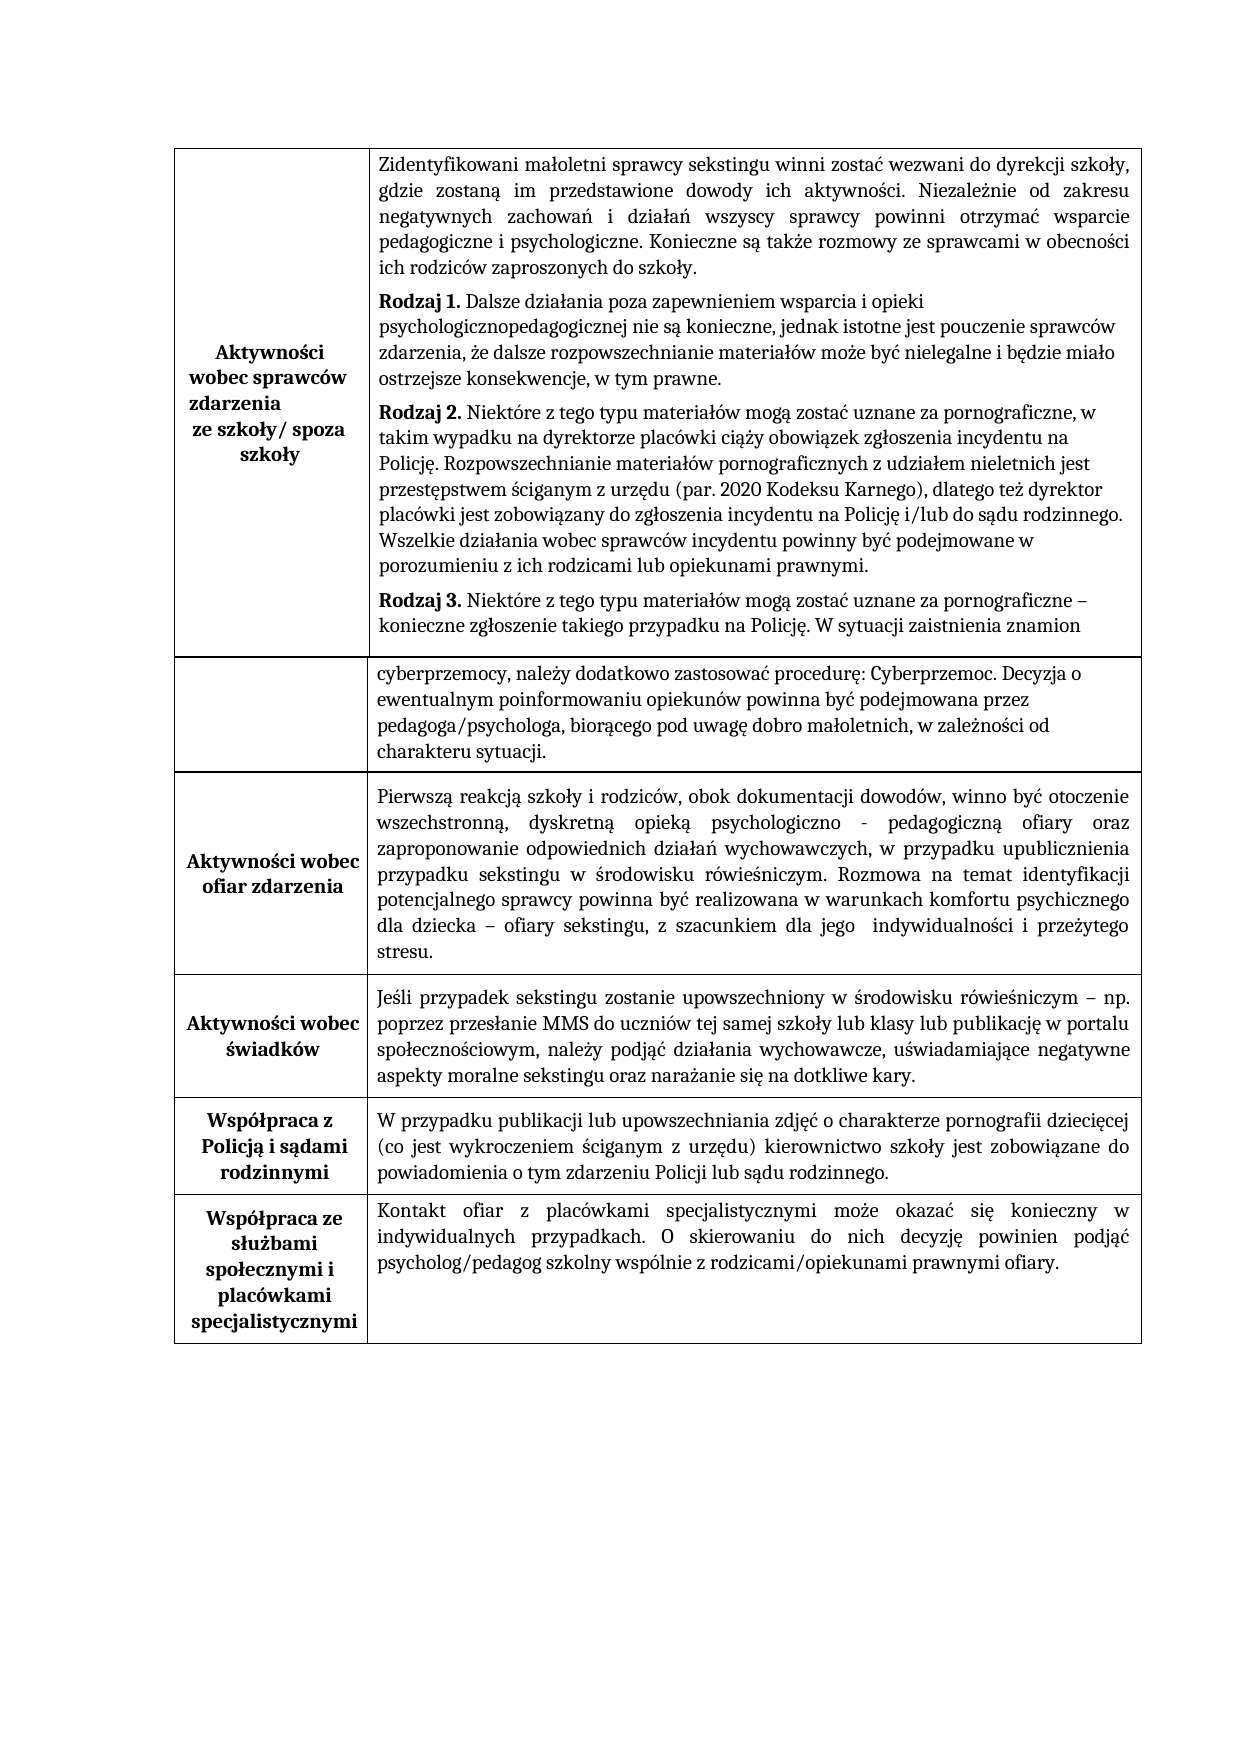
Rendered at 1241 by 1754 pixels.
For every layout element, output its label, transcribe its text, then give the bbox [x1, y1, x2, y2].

table_cell Aktywności wobec świadków [175, 975, 367, 1097]
table_cell Współpraca z Policją i sądami rodzinnymi [175, 1098, 367, 1193]
table_cell W przypadku publikacji lub upowszechniania zdjęć o charakterze pornografii dziecięcej (co jest wykroczeniem ściganym z urzędu) kierownictwo szkoły jest zobowiązane do powiadomienia o tym zdarzeniu Policji lub sądu rodzinnego. [368, 1098, 1141, 1193]
table_cell Kontakt ofiar z placówkami specjalistycznymi może okazać się konieczny w indywidualnych przypadkach. O skierowaniu do nich decyzję powinien podjąć psycholog/pedagog szkolny wspólnie z rodzicami/opiekunami prawnymi ofiary. [368, 1195, 1141, 1343]
table_cell Aktywności wobec sprawców zdarzenia ze szkoły/ spoza szkoły [175, 149, 369, 656]
table_cell Aktywności wobec ofiar zdarzenia [175, 773, 367, 974]
table_cell Pierwszą reakcją szkoły i rodziców, obok dokumentacji dowodów, winno być otoczenie wszechstronną, dyskretną opieką psychologiczno - pedagogiczną ofiary oraz zaproponowanie odpowiednich działań wychowawczych, w przypadku upublicznienia przypadku sekstingu w środowisku rówieśniczym. Rozmowa na temat identyfikacji potencjalnego sprawcy powinna być realizowana w warunkach komfortu psychicznego dla dziecka – ofiary sekstingu, z szacunkiem dla jego indywidualności i przeżytego stresu. [368, 773, 1141, 974]
table_cell [175, 658, 367, 771]
table_cell Współpraca ze służbami społecznymi i placówkami specjalistycznymi [175, 1195, 367, 1343]
table_cell Zidentyfikowani małoletni sprawcy sekstingu winni zostać wezwani do dyrekcji szkoły, gdzie zostaną im przedstawione dowody ich aktywności. Niezależnie od zakresu negatywnych zachowań i działań wszyscy sprawcy powinni otrzymać wsparcie pedagogiczne i psychologiczne. Konieczne są także rozmowy ze sprawcami w obecności ich rodziców zaproszonych do szkoły. Rodzaj 1. Dalsze działania poza zapewnieniem wsparcia i opieki psychologicznopedagogicznej nie są konieczne, jednak istotne jest pouczenie sprawców zdarzenia, że dalsze rozpowszechnianie materiałów może być nielegalne i będzie miało ostrzejsze konsekwencje, w tym prawne. Rodzaj 2. Niektóre z tego typu materiałów mogą zostać uznane za pornograficzne, w takim wypadku na dyrektorze placówki ciąży obowiązek zgłoszenia incydentu na Policję. Rozpowszechnianie materiałów pornograficznych z udziałem nieletnich jest przestępstwem ściganym z urzędu (par. 2020 Kodeksu Karnego), dlatego też dyrektor placówki jest zobowiązany do zgłoszenia incydentu na Policję i/lub do sądu rodzinnego. Wszelkie działania wobec sprawców incydentu powinny być podejmowane w porozumieniu z ich rodzicami lub opiekunami prawnymi. Rodzaj 3. Niektóre z tego typu materiałów mogą zostać uznane za pornograficzne – konieczne zgłoszenie takiego przypadku na Policję. W sytuacji zaistnienia znamion [370, 149, 1141, 656]
table_cell cyberprzemocy, należy dodatkowo zastosować procedurę: Cyberprzemoc. Decyzja o ewentualnym poinformowaniu opiekunów powinna być podejmowana przez pedagoga/psychologa, biorącego pod uwagę dobro małoletnich, w zależności od charakteru sytuacji. [368, 658, 1141, 771]
table_cell Jeśli przypadek sekstingu zostanie upowszechniony w środowisku rówieśniczym – np. poprzez przesłanie MMS do uczniów tej samej szkoły lub klasy lub publikację w portalu społecznościowym, należy podjąć działania wychowawcze, uświadamiające negatywne aspekty moralne sekstingu oraz narażanie się na dotkliwe kary. [368, 975, 1141, 1097]
